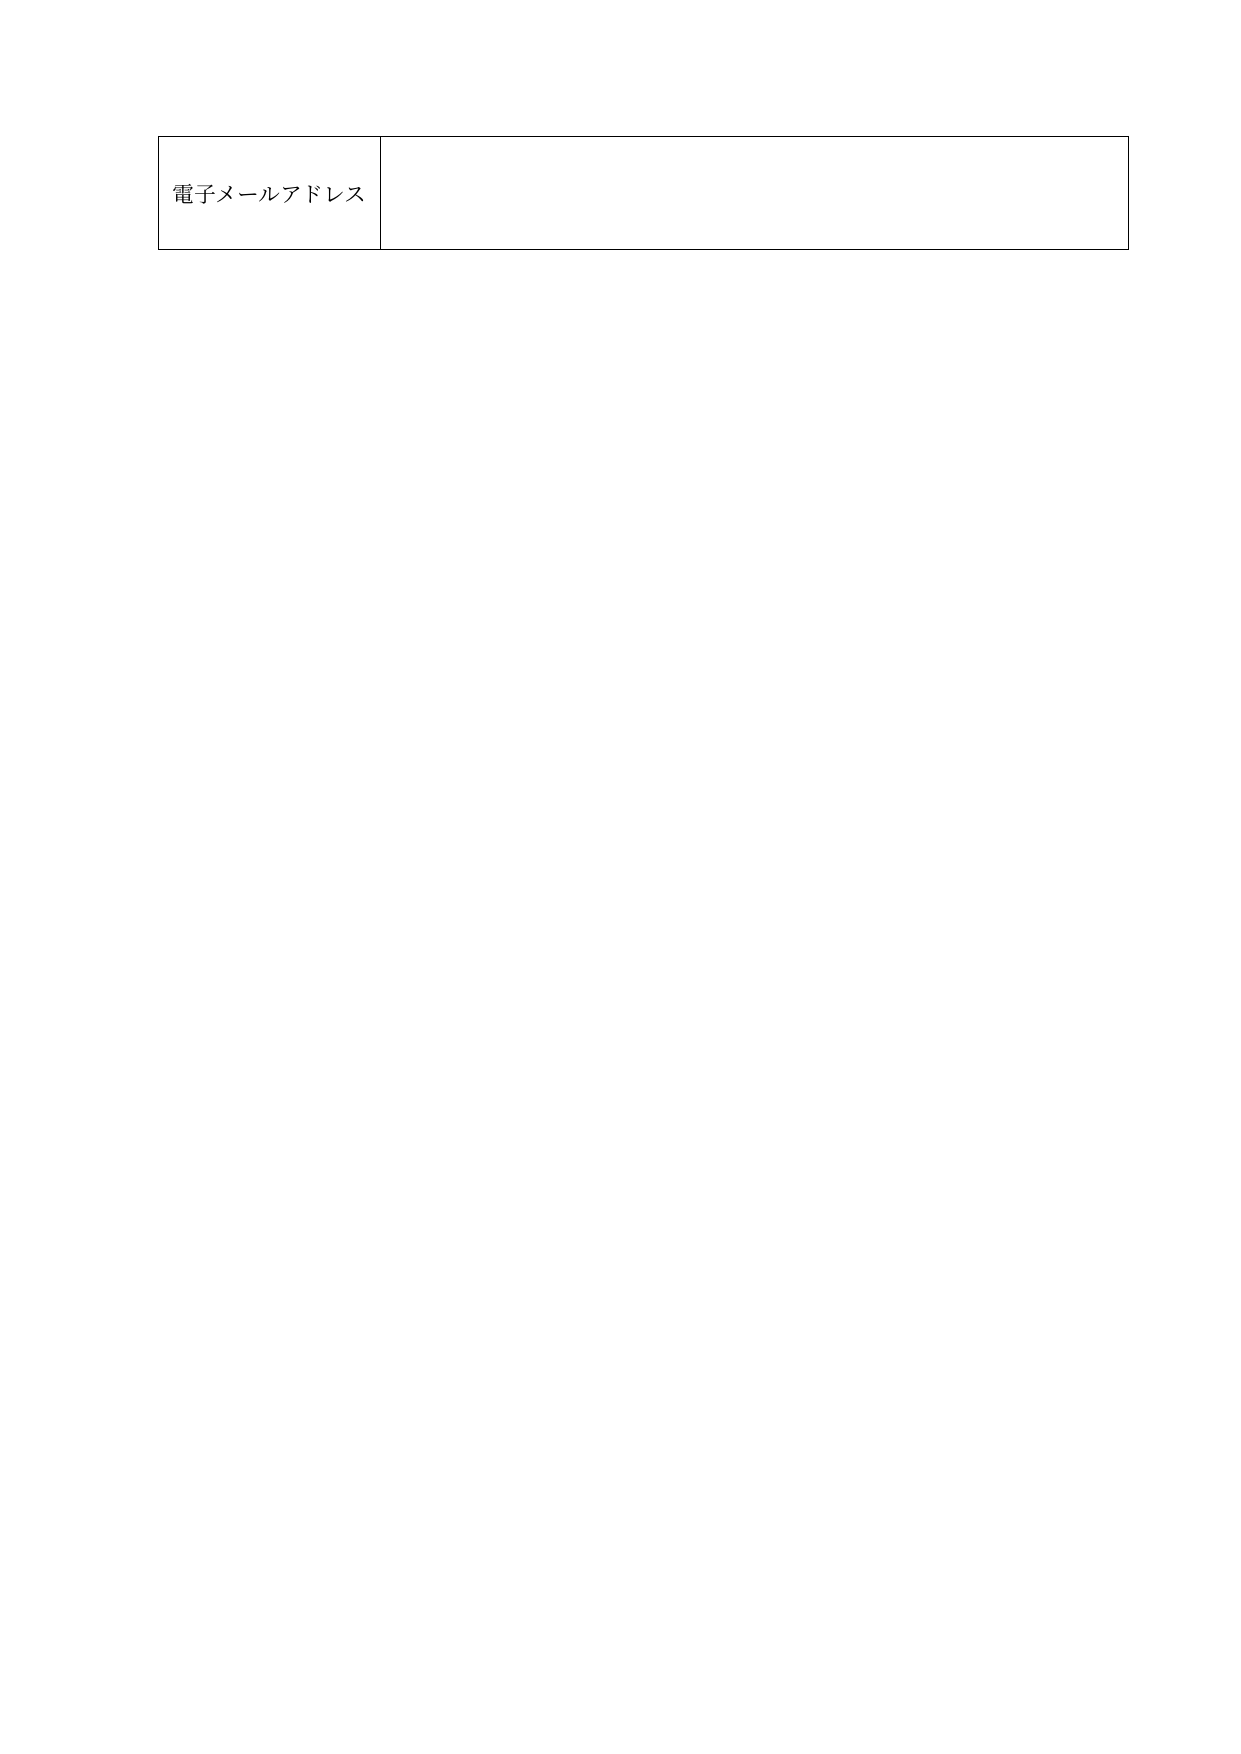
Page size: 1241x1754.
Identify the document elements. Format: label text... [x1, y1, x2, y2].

table_cell 電子メールアドレス [159, 137, 380, 249]
table_cell [381, 137, 1128, 249]
